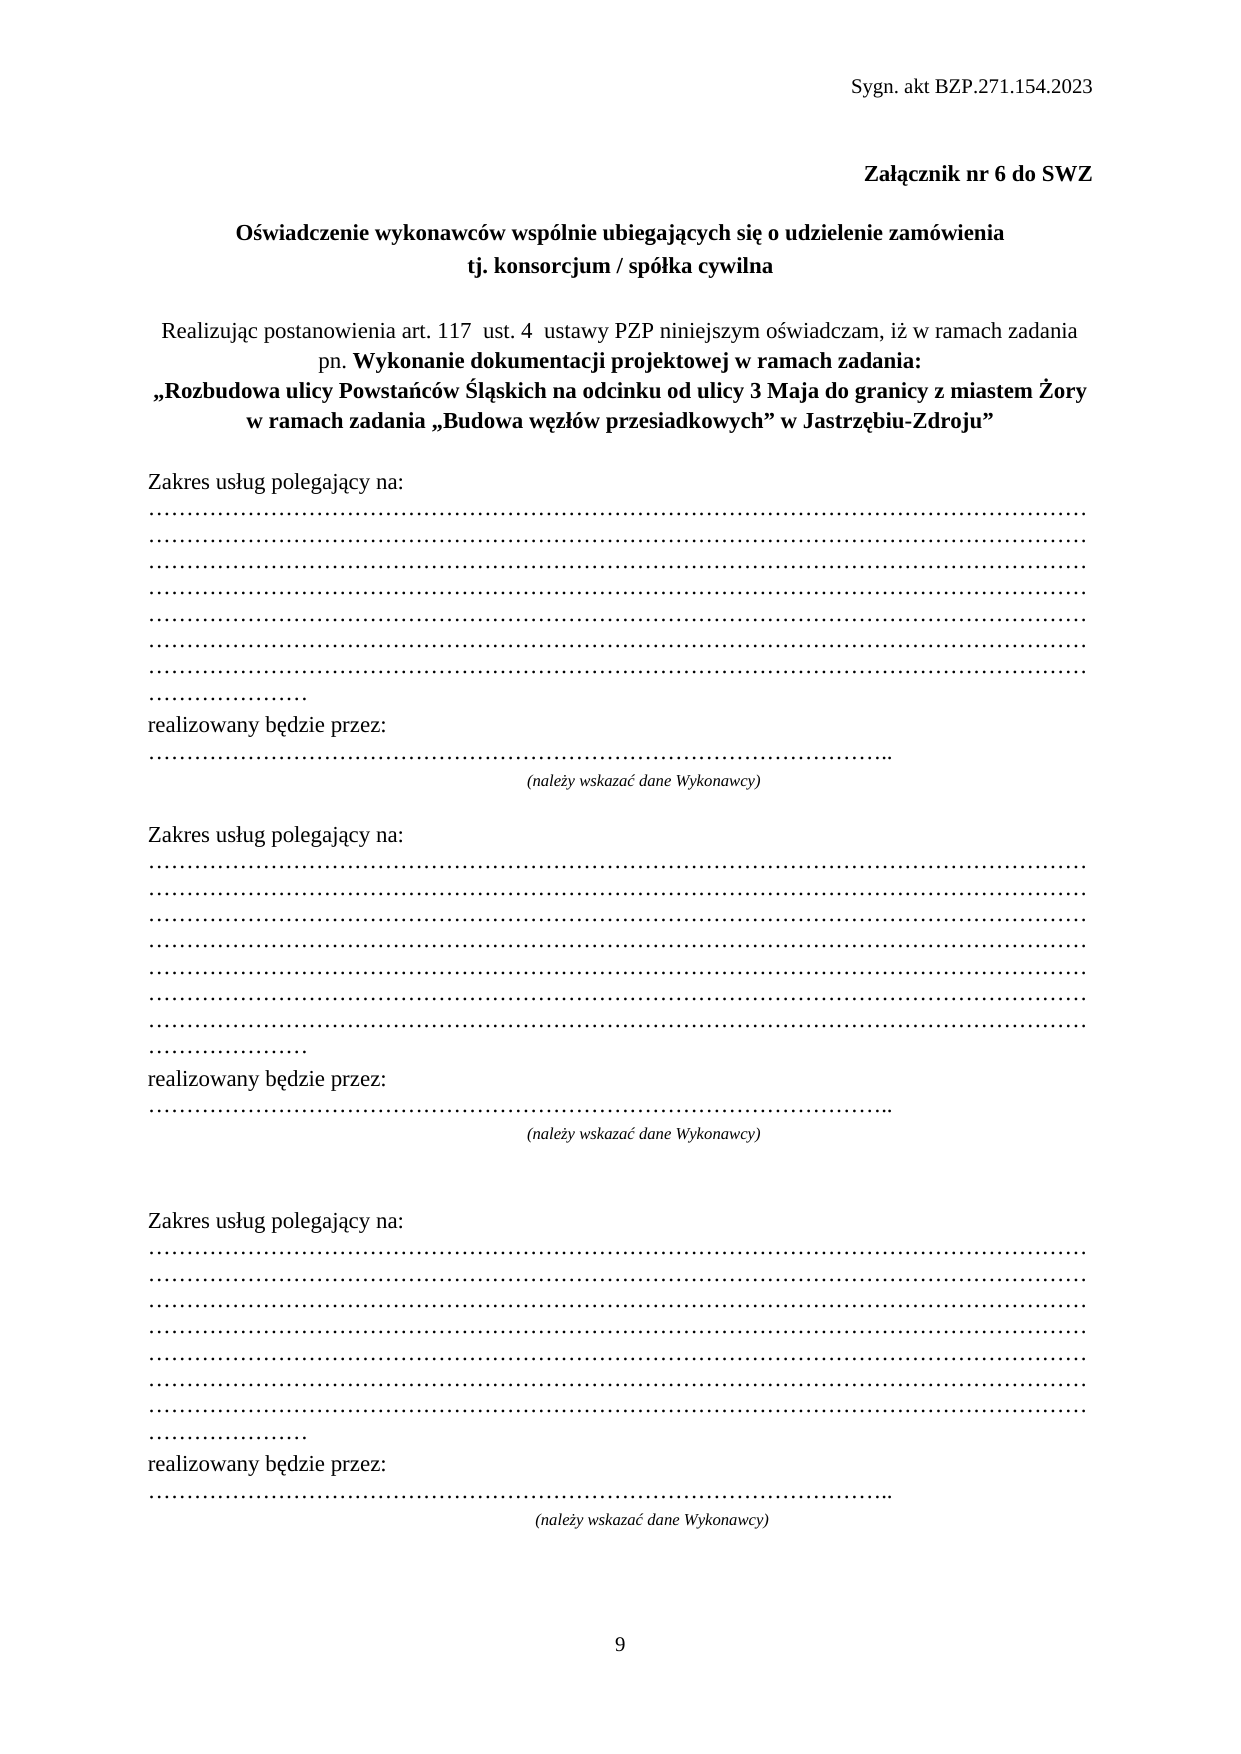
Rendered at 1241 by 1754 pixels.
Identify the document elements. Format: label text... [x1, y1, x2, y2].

text realizowany będzie przez: …………………………………………………………………………………….. [148, 1450, 1093, 1503]
text (należy wskazać dane Wykonawcy) [148, 770, 1093, 789]
text realizowany będzie przez: …………………………………………………………………………………….. [148, 711, 1093, 764]
text Oświadczenie wykonawców wspólnie ubiegających się o udzielenie zamówienia [148, 219, 1093, 245]
text Realizując postanowienia art. 117 ust. 4 ustawy PZP niniejszym oświadczam, iż w ramach zadania pn. Wykonanie dokumentacji projektowej w ramach zadania: [148, 317, 1093, 373]
text tj. konsorcjum / spółka cywilna [148, 252, 1093, 278]
text Załącznik nr 6 do SWZ [148, 160, 1093, 186]
text Zakres usług polegający na: ……………………………………………………………………………………………………………………………………………………………………………………………………………………………………………………………………………………………………………………………………………………………………………………………………………………………………………………………………………………………………………………………………………………………………………………………………………………………………………………………………………………………………………………………………………………………………………………………………………… [148, 1207, 1093, 1444]
text (należy wskazać dane Wykonawcy) [148, 1509, 1093, 1528]
text Zakres usług polegający na: ……………………………………………………………………………………………………………………………………………………………………………………………………………………………………………………………………………………………………………………………………………………………………………………………………………………………………………………………………………………………………………………………………………………………………………………………………………………………………………………………………………………………………………………………………………………………………………………………………………… [148, 468, 1093, 705]
text (należy wskazać dane Wykonawcy) [148, 1123, 1093, 1143]
text „Rozbudowa ulicy Powstańców Śląskich na odcinku od ulicy 3 Maja do granicy z miastem Żory w ramach zadania „Budowa węzłów przesiadkowych” w Jastrzębiu-Zdroju” [148, 377, 1093, 434]
text Zakres usług polegający na: ……………………………………………………………………………………………………………………………………………………………………………………………………………………………………………………………………………………………………………………………………………………………………………………………………………………………………………………………………………………………………………………………………………………………………………………………………………………………………………………………………………………………………………………………………………………………………………………………………………… [148, 821, 1093, 1058]
text realizowany będzie przez: …………………………………………………………………………………….. [148, 1064, 1093, 1117]
